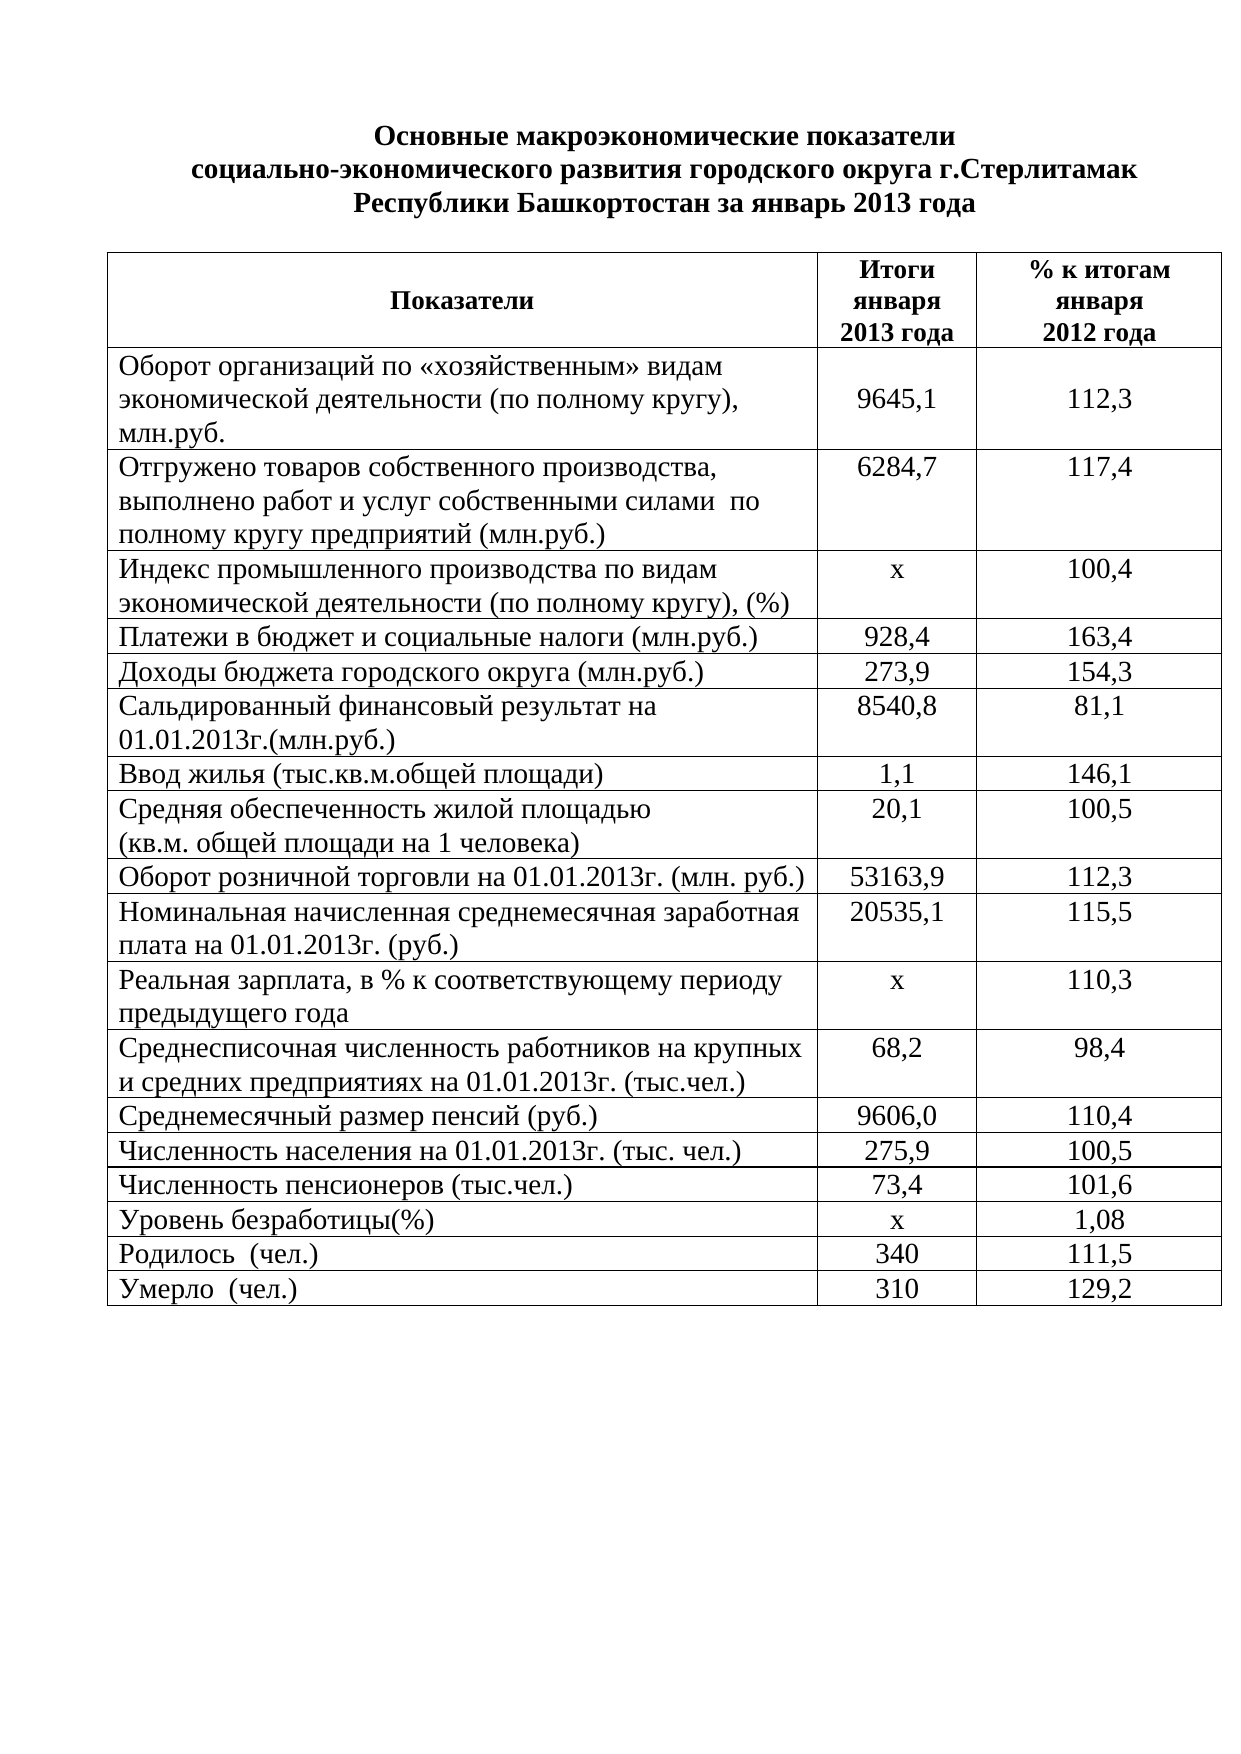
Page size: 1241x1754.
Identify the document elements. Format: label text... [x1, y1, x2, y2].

table_cell Сальдированный финансовый результат на 01.01.2013г.(млн.руб.) [108, 689, 817, 756]
table_cell Численность населения на 01.01.2013г. (тыс. чел.) [108, 1133, 817, 1166]
table_cell 110,3 [977, 962, 1221, 1029]
table_cell 154,3 [977, 654, 1221, 687]
table_cell 115,5 [977, 894, 1221, 961]
table_cell Платежи в бюджет и социальные налоги (млн.руб.) [108, 619, 817, 653]
table_cell Уровень безработицы(%) [108, 1202, 817, 1236]
table_cell Оборот розничной торговли на 01.01.2013г. (млн. руб.) [108, 859, 817, 893]
table_cell 100,4 [977, 551, 1221, 618]
table_cell 20535,1 [818, 894, 976, 961]
table_cell 100,5 [977, 1133, 1221, 1166]
table_cell Среднемесячный размер пенсий (руб.) [108, 1098, 817, 1132]
table_cell х [818, 962, 976, 1029]
table_cell 928,4 [818, 619, 976, 653]
table_cell Ввод жилья (тыс.кв.м.общей площади) [108, 757, 817, 790]
table_cell 101,6 [977, 1168, 1221, 1201]
table_cell 310 [818, 1271, 976, 1305]
table_cell Умерло (чел.) [108, 1271, 817, 1305]
text социально-экономического развития городского округа г.Стерлитамак [177, 152, 1152, 185]
text Республики Башкортостан за январь 2013 года [177, 185, 1152, 219]
table_cell 68,2 [818, 1030, 976, 1097]
table_cell Средняя обеспеченность жилой площадью (кв.м. общей площади на 1 человека) [108, 791, 817, 858]
table_cell Доходы бюджета городского округа (млн.руб.) [108, 654, 817, 687]
table_header Итоги января 2013 года [818, 253, 976, 347]
table_cell 340 [818, 1237, 976, 1270]
table_cell Отгружено товаров собственного производства, выполнено работ и услуг собственными силами по полному кругу предприятий (млн.руб.) [108, 450, 817, 550]
table_cell 111,5 [977, 1237, 1221, 1270]
table_cell 6284,7 [818, 450, 976, 550]
table_header % к итогам января 2012 года [977, 253, 1221, 347]
table_cell Номинальная начисленная среднемесячная заработная плата на 01.01.2013г. (руб.) [108, 894, 817, 961]
table_header Показатели [108, 253, 817, 347]
table_cell Родилось (чел.) [108, 1237, 817, 1270]
table_cell Индекс промышленного производства по видам экономической деятельности (по полному кругу), (%) [108, 551, 817, 618]
table_cell 53163,9 [818, 859, 976, 893]
table_cell х [818, 1202, 976, 1236]
table_cell 98,4 [977, 1030, 1221, 1097]
table_cell Реальная зарплата, в % к соответствующему периоду предыдущего года [108, 962, 817, 1029]
table_cell 163,4 [977, 619, 1221, 653]
table_cell Оборот организаций по «хозяйственным» видам экономической деятельности (по полному кругу), млн.руб. [108, 348, 817, 448]
text Основные макроэкономические показатели [177, 118, 1152, 152]
table_cell 100,5 [977, 791, 1221, 858]
table_cell 9645,1 [818, 348, 976, 448]
table_cell 273,9 [818, 654, 976, 687]
table_cell 146,1 [977, 757, 1221, 790]
table_cell 112,3 [977, 859, 1221, 893]
table_cell Среднесписочная численность работников на крупных и средних предприятиях на 01.01.2013г. (тыс.чел.) [108, 1030, 817, 1097]
table_cell 81,1 [977, 689, 1221, 756]
table_cell 73,4 [818, 1168, 976, 1201]
table_cell х [818, 551, 976, 618]
table_cell 112,3 [977, 348, 1221, 448]
table_cell 117,4 [977, 450, 1221, 550]
table_cell 9606,0 [818, 1098, 976, 1132]
table_cell 275,9 [818, 1133, 976, 1166]
table_cell 1,08 [977, 1202, 1221, 1236]
table_cell 20,1 [818, 791, 976, 858]
table_cell 1,1 [818, 757, 976, 790]
table_cell 8540,8 [818, 689, 976, 756]
table_cell Численность пенсионеров (тыс.чел.) [108, 1168, 817, 1201]
table_cell 110,4 [977, 1098, 1221, 1132]
table_cell 129,2 [977, 1271, 1221, 1305]
